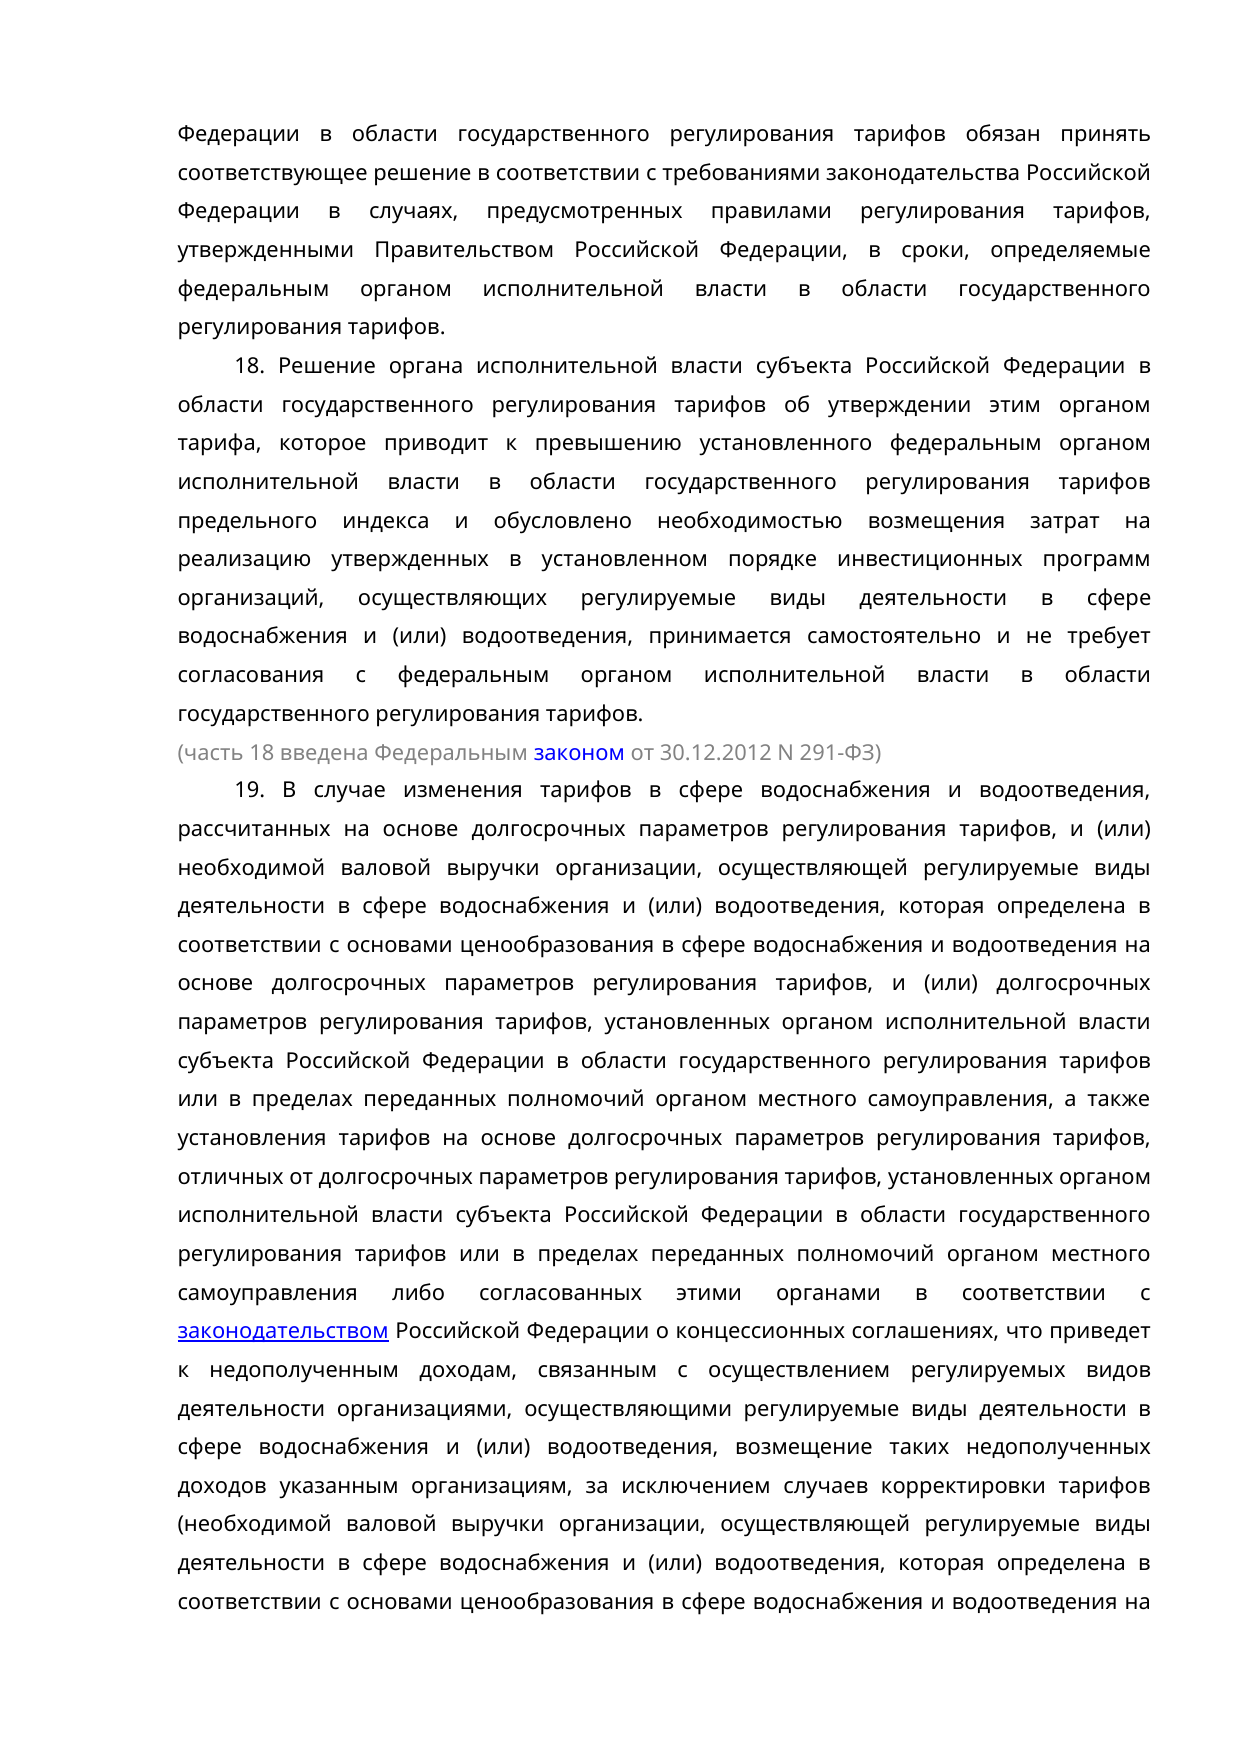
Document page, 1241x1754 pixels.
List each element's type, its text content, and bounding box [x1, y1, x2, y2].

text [177, 118, 1152, 341]
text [177, 774, 1152, 1616]
text (часть 18 введена Федеральным законом от 30.12.2012 N 291-ФЗ) [177, 736, 1152, 766]
text 18. Решение органа исполнительной власти субъекта Российской Федерации в области государственного регулирования тарифов об утверждении этим органом тарифа, которое приводит к превышению установленного федеральным органом исполнительной власти в области государственного регулирования тарифов предельного индекса и обусловлено необходимостью возмещения затрат на реализацию утвержденных в установленном порядке инвестиционных программ организаций, осуществляющих регулируемые виды деятельности в сфере водоснабжения и (или) водоотведения, принимается самостоятельно и не требует согласования с федеральным органом исполнительной власти в области государственного регулирования тарифов. [177, 350, 1152, 728]
